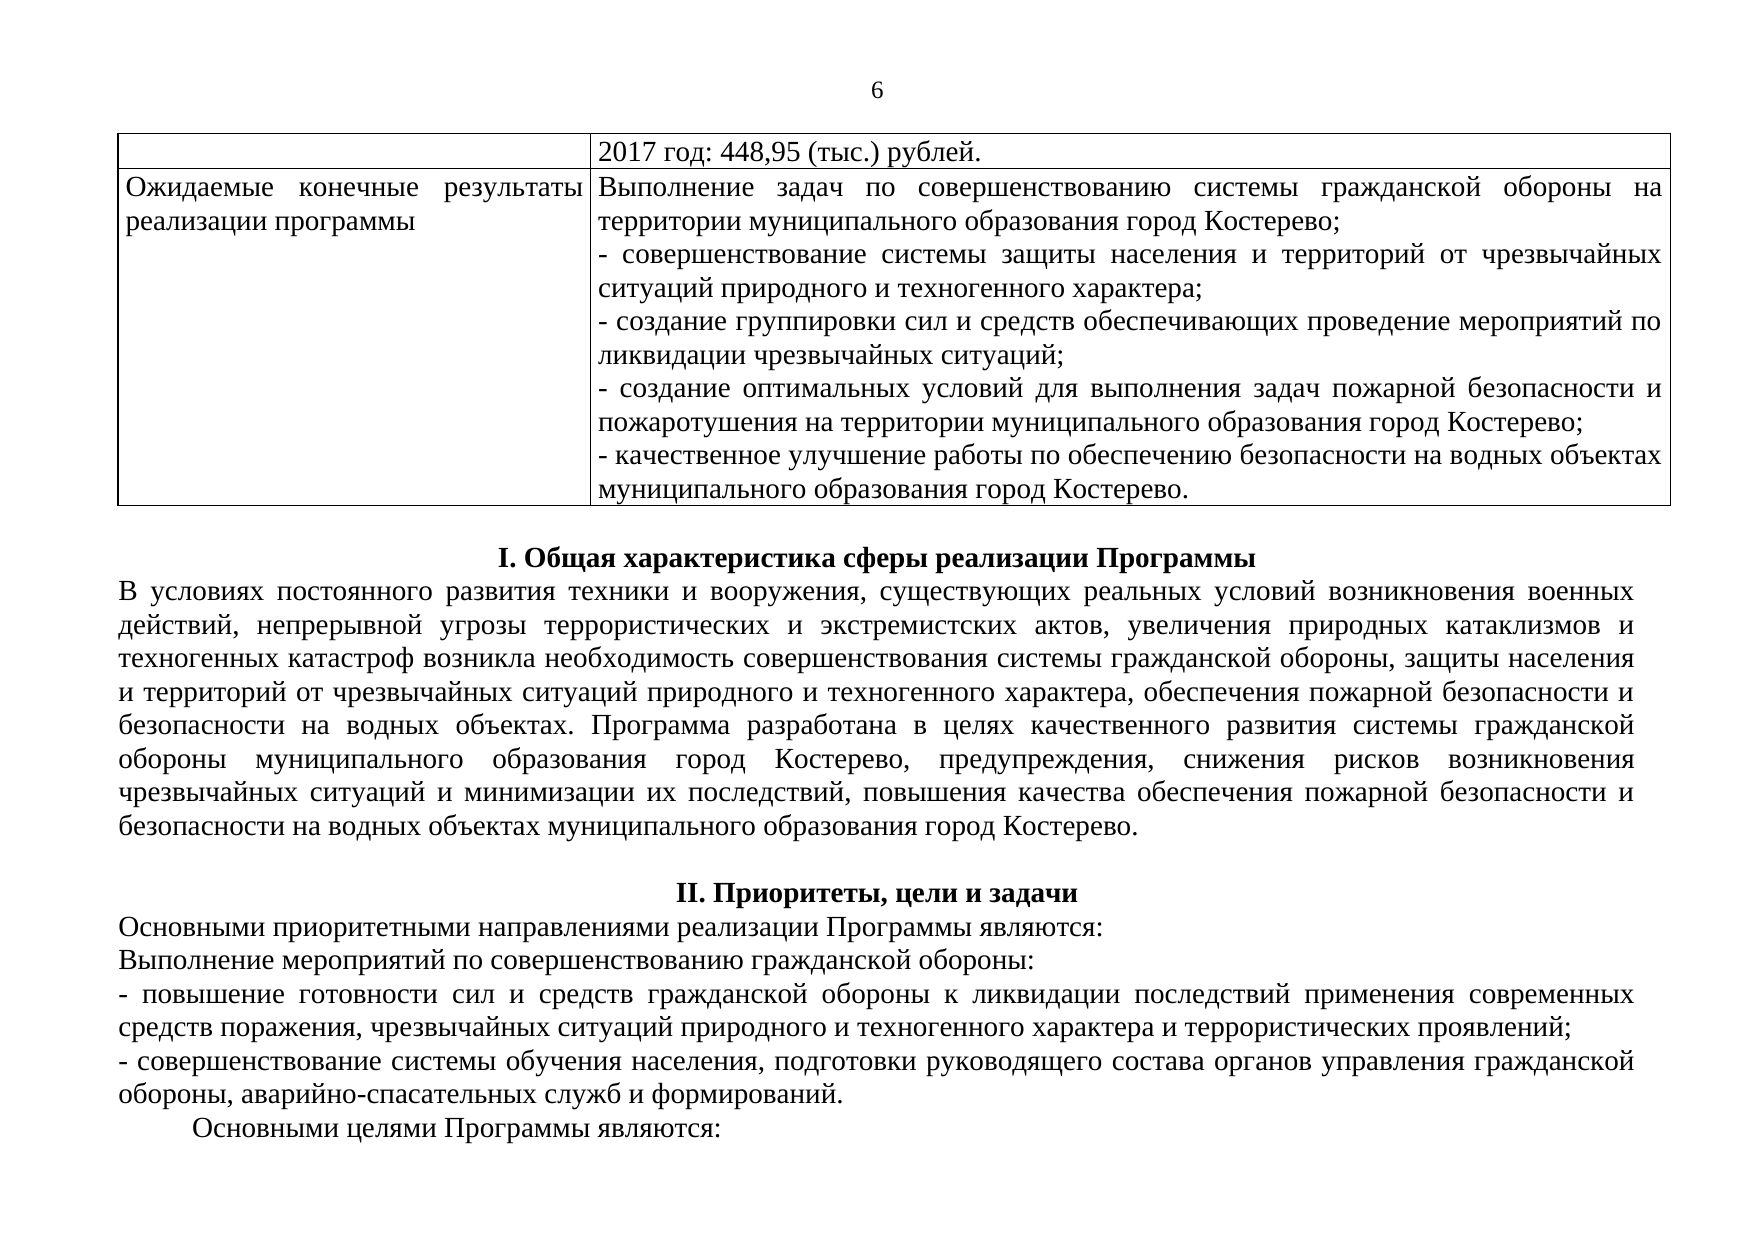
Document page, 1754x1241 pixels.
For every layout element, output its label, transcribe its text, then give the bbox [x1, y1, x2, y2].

text I. Общая характеристика сферы реализации Программы [118, 540, 1636, 573]
text В условиях постоянного развития техники и вооружения, существующих реальных условий возникновения военных действий, непрерывной угрозы террористических и экстремистских актов, увеличения природных катаклизмов и техногенных катастроф возникла необходимость совершенствования системы гражданской обороны, защиты населения и территорий от чрезвычайных ситуаций природного и техногенного характера, обеспечения пожарной безопасности и безопасности на водных объектах. Программа разработана в целях качественного развития системы гражданской обороны муниципального образования город Костерево, предупреждения, снижения рисков возникновения чрезвычайных ситуаций и минимизации их последствий, повышения качества обеспечения пожарной безопасности и безопасности на водных объектах муниципального образования город Костерево. [118, 573, 1636, 842]
text Основными целями Программы являются: [118, 1110, 1636, 1143]
text - совершенствование системы обучения населения, подготовки руководящего состава органов управления гражданской обороны, аварийно-спасательных служб и формирований. [118, 1043, 1636, 1110]
text Выполнение мероприятий по совершенствованию гражданской обороны: [118, 942, 1636, 976]
table_cell Выполнение задач по совершенствованию системы гражданской обороны на территории муниципального образования город Костерево; - совершенствование системы защиты населения и территорий от чрезвычайных ситуаций природного и техногенного характера; - создание группировки сил и средств обеспечивающих проведение мероприятий по ликвидации чрезвычайных ситуаций; - создание оптимальных условий для выполнения задач пожарной безопасности и пожаротушения на территории муниципального образования город Костерево; - качественное улучшение работы по обеспечению безопасности на водных объектах муниципального образования город Костерево. [591, 169, 1670, 504]
text - повышение готовности сил и средств гражданской обороны к ликвидации последствий применения современных средств поражения, чрезвычайных ситуаций природного и техногенного характера и террористических проявлений; [118, 976, 1636, 1043]
text Основными приоритетными направлениями реализации Программы являются: [118, 909, 1636, 942]
text II. Приоритеты, цели и задачи [118, 875, 1636, 909]
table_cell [591, 134, 1670, 168]
table_cell Ожидаемые конечные результаты реализации программы [119, 169, 590, 504]
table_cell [119, 134, 590, 168]
